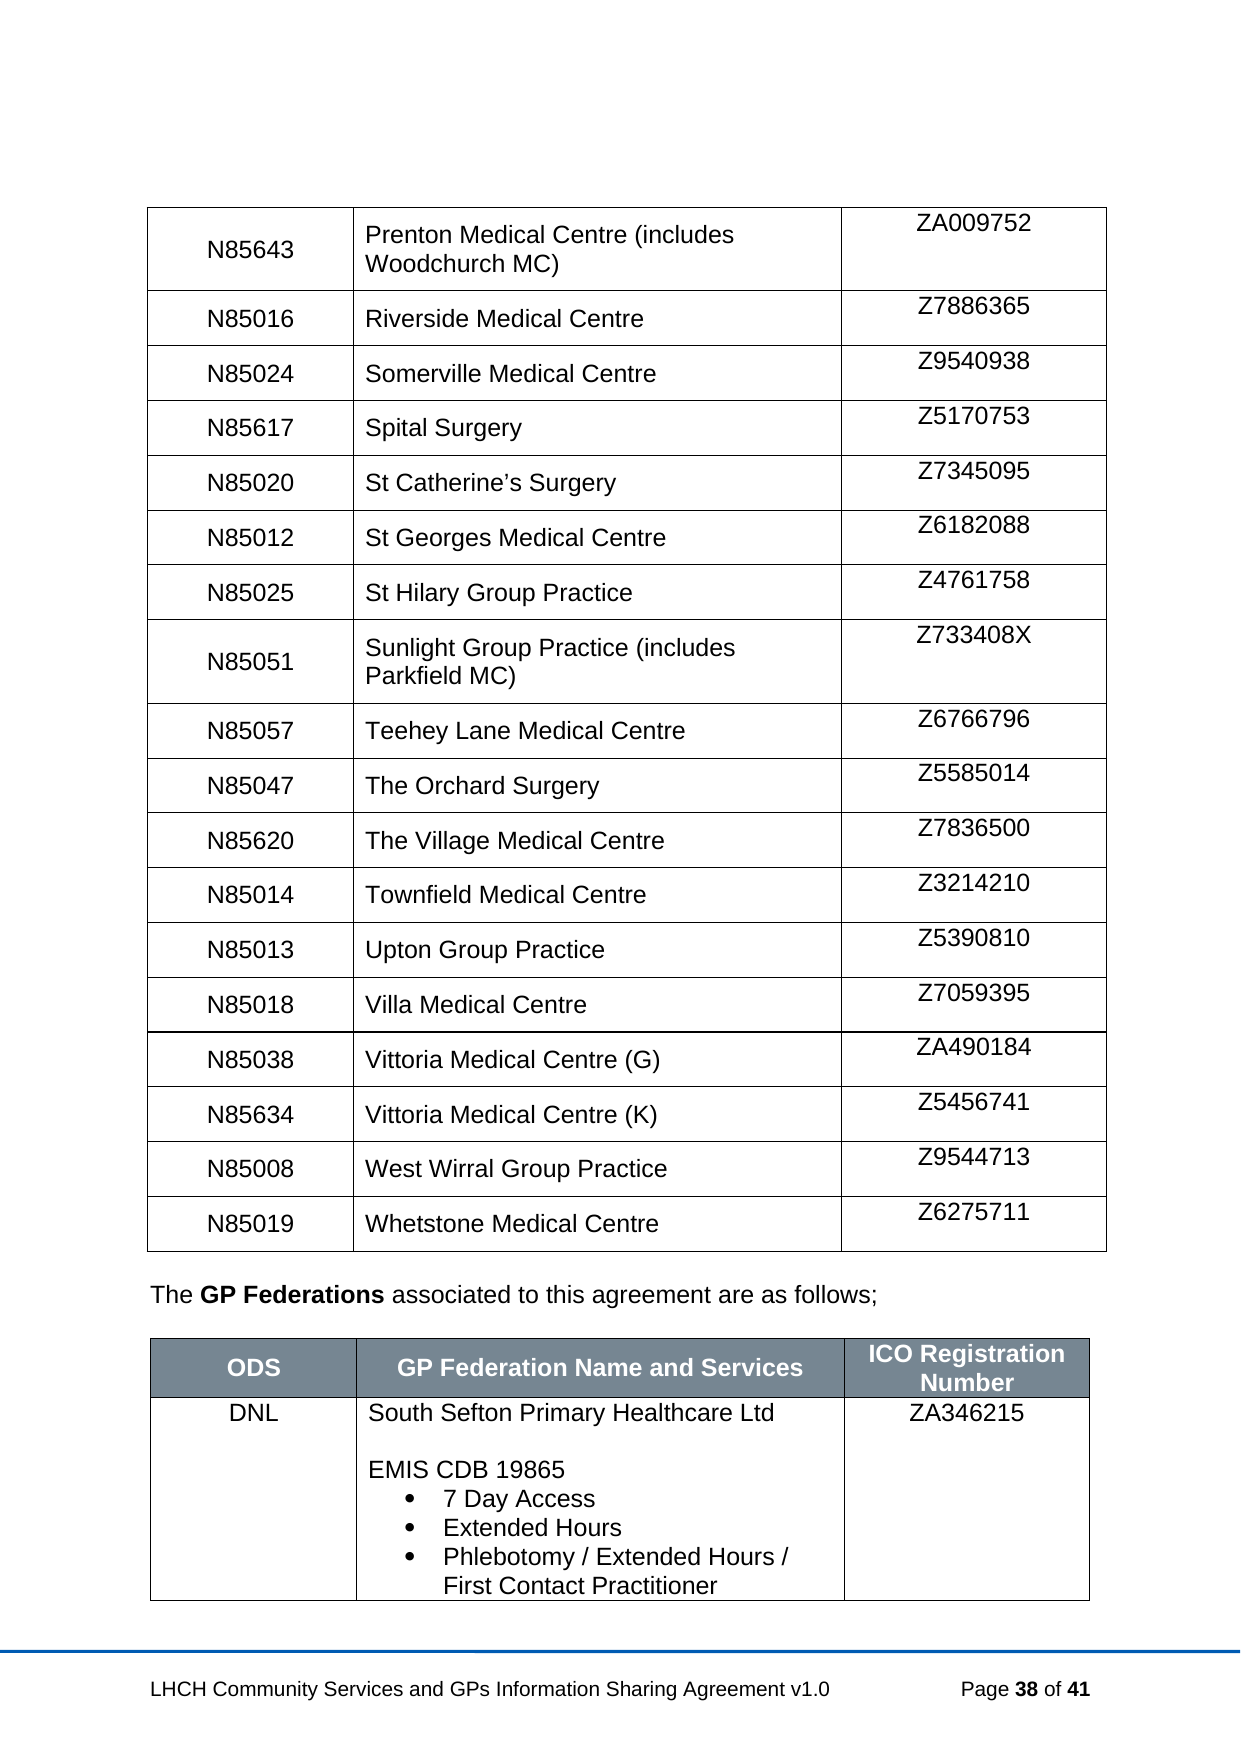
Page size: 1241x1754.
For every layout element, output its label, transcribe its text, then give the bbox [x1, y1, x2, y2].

table_cell Z7345095 [842, 456, 1106, 509]
table_cell N85038 [148, 1033, 353, 1086]
table_cell St Hilary Group Practice [354, 565, 841, 619]
table_cell N85024 [148, 346, 353, 400]
table_header ICO Registration Number [845, 1339, 1089, 1397]
table_cell Z5585014 [842, 759, 1106, 812]
table_cell Z5456741 [842, 1087, 1106, 1141]
table_cell Vittoria Medical Centre (K) [354, 1087, 841, 1141]
table_cell N85620 [148, 813, 353, 867]
table_cell N85025 [148, 565, 353, 619]
table_cell N85016 [148, 291, 353, 345]
table_cell Z6182088 [842, 511, 1106, 564]
table_cell Prenton Medical Centre (includes Woodchurch MC) [354, 208, 841, 290]
table_cell N85617 [148, 401, 353, 455]
table_cell N85057 [148, 704, 353, 757]
text The GP Federations associated to this agreement are as follows; [150, 1280, 1090, 1309]
table_cell N85020 [148, 456, 353, 509]
table_cell The Village Medical Centre [354, 813, 841, 867]
table_cell West Wirral Group Practice [354, 1142, 841, 1196]
table_cell Whetstone Medical Centre [354, 1197, 841, 1251]
table_cell Z3214210 [842, 868, 1106, 922]
table_cell Z6275711 [842, 1197, 1106, 1251]
table_cell N85047 [148, 759, 353, 812]
table_cell Townfield Medical Centre [354, 868, 841, 922]
table_cell Teehey Lane Medical Centre [354, 704, 841, 757]
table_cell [357, 1398, 844, 1599]
table_cell Riverside Medical Centre [354, 291, 841, 345]
table_cell Z9540938 [842, 346, 1106, 400]
table_cell N85013 [148, 923, 353, 977]
table_cell Z733408X [842, 620, 1106, 703]
table_header GP Federation Name and Services [357, 1339, 844, 1397]
table_header ODS [151, 1339, 356, 1397]
table_cell Vittoria Medical Centre (G) [354, 1033, 841, 1086]
table_cell Z7886365 [842, 291, 1106, 345]
table_cell N85051 [148, 620, 353, 703]
table_cell St Georges Medical Centre [354, 511, 841, 564]
table_cell Z6766796 [842, 704, 1106, 757]
table_cell N85018 [148, 978, 353, 1031]
table_cell Upton Group Practice [354, 923, 841, 977]
table_cell Z4761758 [842, 565, 1106, 619]
table_cell The Orchard Surgery [354, 759, 841, 812]
table_cell ZA490184 [842, 1033, 1106, 1086]
table_cell ZA346215 [845, 1398, 1089, 1599]
table_cell N85019 [148, 1197, 353, 1251]
table_cell Somerville Medical Centre [354, 346, 841, 400]
table_cell Villa Medical Centre [354, 978, 841, 1031]
table_cell ZA009752 [842, 208, 1106, 290]
table_cell Z5170753 [842, 401, 1106, 455]
table_cell Z9544713 [842, 1142, 1106, 1196]
table_cell N85014 [148, 868, 353, 922]
table_cell N85643 [148, 208, 353, 290]
table_cell Sunlight Group Practice (includes Parkfield MC) [354, 620, 841, 703]
table_cell Z5390810 [842, 923, 1106, 977]
table_cell St Catherine’s Surgery [354, 456, 841, 509]
table_cell Spital Surgery [354, 401, 841, 455]
table_cell Z7059395 [842, 978, 1106, 1031]
table_cell N85634 [148, 1087, 353, 1141]
table_cell N85012 [148, 511, 353, 564]
table_cell Z7836500 [842, 813, 1106, 867]
table_cell N85008 [148, 1142, 353, 1196]
table_cell DNL [151, 1398, 356, 1599]
